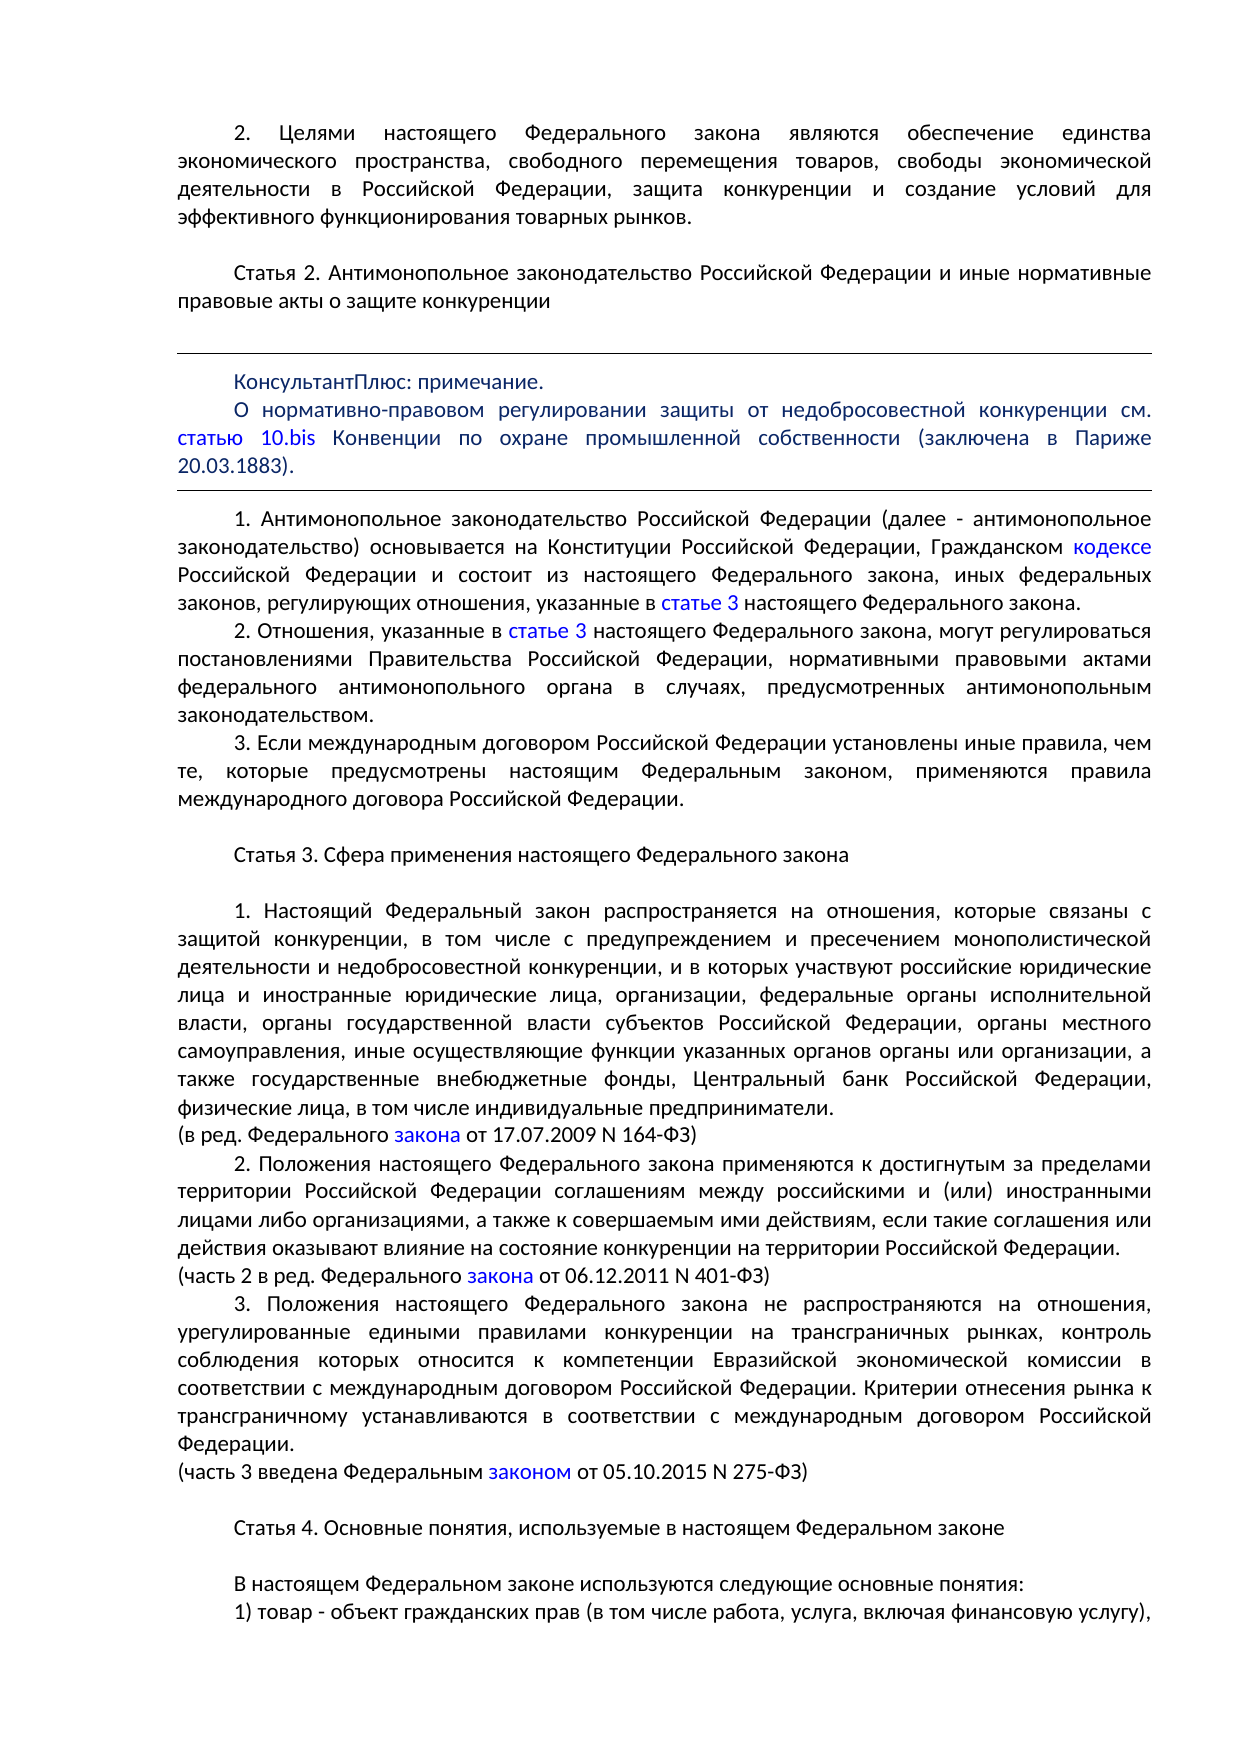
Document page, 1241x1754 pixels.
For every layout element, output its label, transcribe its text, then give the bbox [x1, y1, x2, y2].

text Статья 2. Антимонопольное законодательство Российской Федерации и иные нормативные правовые акты о защите конкуренции [177, 258, 1152, 314]
text (часть 3 введена Федеральным законом от 05.10.2015 N 275-ФЗ) [177, 1457, 1152, 1485]
text 2. Целями настоящего Федерального закона являются обеспечение единства экономического пространства, свободного перемещения товаров, свободы экономической деятельности в Российской Федерации, защита конкуренции и создание условий для эффективного функционирования товарных рынков. [177, 118, 1152, 230]
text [177, 1597, 1152, 1625]
text (в ред. Федерального закона от 17.07.2009 N 164-ФЗ) [177, 1121, 1152, 1149]
text Статья 4. Основные понятия, используемые в настоящем Федеральном законе [177, 1513, 1152, 1541]
text Статья 3. Сфера применения настоящего Федерального закона [177, 840, 1152, 868]
text 3. Если международным договором Российской Федерации установлены иные правила, чем те, которые предусмотрены настоящим Федеральным законом, применяются правила международного договора Российской Федерации. [177, 728, 1152, 812]
text КонсультантПлюс: примечание. [177, 367, 1152, 395]
text 3. Положения настоящего Федерального закона не распространяются на отношения, урегулированные едиными правилами конкуренции на трансграничных рынках, контроль соблюдения которых относится к компетенции Евразийской экономической комиссии в соответствии с международным договором Российской Федерации. Критерии отнесения рынка к трансграничному устанавливаются в соответствии с международным договором Российской Федерации. [177, 1289, 1152, 1457]
text О нормативно-правовом регулировании защиты от недобросовестной конкуренции см. статью 10.bis Конвенции по охране промышленной собственности (заключена в Париже 20.03.1883). [177, 395, 1152, 479]
text 2. Отношения, указанные в статье 3 настоящего Федерального закона, могут регулироваться постановлениями Правительства Российской Федерации, нормативными правовыми актами федерального антимонопольного органа в случаях, предусмотренных антимонопольным законодательством. [177, 616, 1152, 728]
text В настоящем Федеральном законе используются следующие основные понятия: [177, 1569, 1152, 1597]
text 1. Антимонопольное законодательство Российской Федерации (далее - антимонопольное законодательство) основывается на Конституции Российской Федерации, Гражданском кодексе Российской Федерации и состоит из настоящего Федерального закона, иных федеральных законов, регулирующих отношения, указанные в статье 3 настоящего Федерального закона. [177, 504, 1152, 616]
text (часть 2 в ред. Федерального закона от 06.12.2011 N 401-ФЗ) [177, 1261, 1152, 1289]
text 1. Настоящий Федеральный закон распространяется на отношения, которые связаны с защитой конкуренции, в том числе с предупреждением и пресечением монополистической деятельности и недобросовестной конкуренции, и в которых участвуют российские юридические лица и иностранные юридические лица, организации, федеральные органы исполнительной власти, органы государственной власти субъектов Российской Федерации, органы местного самоуправления, иные осуществляющие функции указанных органов органы или организации, а также государственные внебюджетные фонды, Центральный банк Российской Федерации, физические лица, в том числе индивидуальные предприниматели. [177, 896, 1152, 1121]
text 2. Положения настоящего Федерального закона применяются к достигнутым за пределами территории Российской Федерации соглашениям между российскими и (или) иностранными лицами либо организациями, а также к совершаемым ими действиям, если такие соглашения или действия оказывают влияние на состояние конкуренции на территории Российской Федерации. [177, 1149, 1152, 1261]
